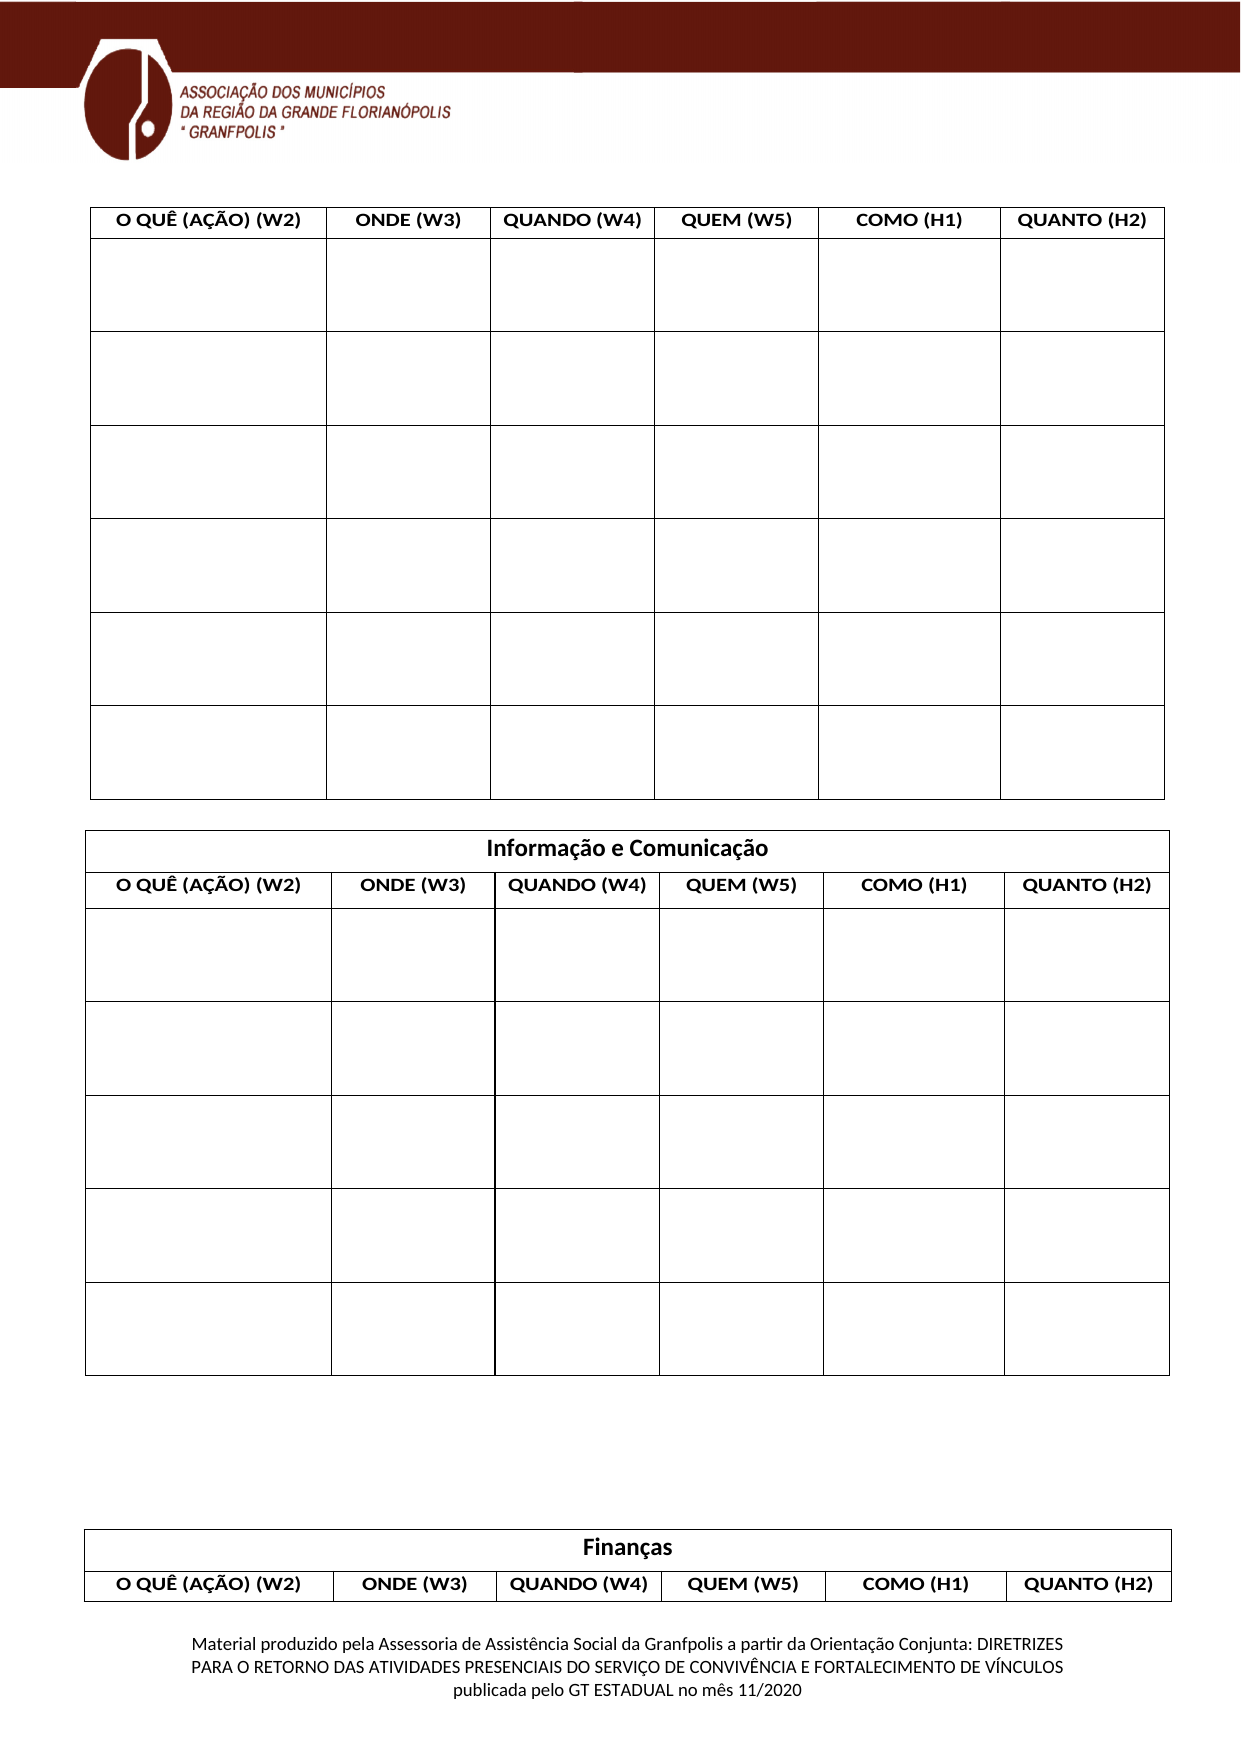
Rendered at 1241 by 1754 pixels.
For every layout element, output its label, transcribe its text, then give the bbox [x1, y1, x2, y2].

table_cell [496, 1189, 659, 1282]
table_cell [655, 706, 818, 799]
table_cell [819, 239, 1000, 331]
table_cell [1005, 1189, 1169, 1282]
table_cell QUANTO (H2) [1001, 208, 1164, 237]
table_cell [91, 332, 326, 424]
table_cell [327, 239, 490, 331]
table_cell [1001, 332, 1164, 424]
table_cell [660, 1096, 823, 1188]
picture [0, 0, 1241, 163]
table_cell [660, 1283, 823, 1375]
table_cell [660, 909, 823, 1001]
table_cell QUANTO (H2) [1007, 1572, 1171, 1601]
table_cell [655, 519, 818, 612]
table_cell [332, 1002, 494, 1095]
table_cell [86, 1002, 331, 1095]
table_cell [1001, 613, 1164, 705]
table_cell [824, 909, 1004, 1001]
table_cell [1005, 1002, 1169, 1095]
table_cell QUEM (W5) [662, 1572, 825, 1601]
table_cell [327, 706, 490, 799]
table_header Informação e Comunicação [86, 831, 1169, 872]
table_cell [1005, 909, 1169, 1001]
table_cell QUEM (W5) [660, 873, 823, 908]
table_cell [824, 1096, 1004, 1188]
table_cell [491, 239, 654, 331]
table_header Finanças [85, 1530, 1171, 1571]
table_cell O QUÊ (AÇÃO) (W2) [91, 208, 326, 237]
table_cell QUANDO (W4) [497, 1572, 661, 1601]
table_cell [332, 1096, 494, 1188]
table_cell [327, 613, 490, 705]
table_cell O QUÊ (AÇÃO) (W2) [86, 873, 331, 908]
table_cell [819, 613, 1000, 705]
table_cell [1005, 1283, 1169, 1375]
table_cell [655, 332, 818, 424]
table_cell [332, 1189, 494, 1282]
table_cell QUANDO (W4) [496, 873, 659, 908]
table_cell [496, 1096, 659, 1188]
table_cell [819, 426, 1000, 518]
table_cell [86, 909, 331, 1001]
table_cell [655, 426, 818, 518]
table_cell [819, 332, 1000, 424]
table_cell [491, 706, 654, 799]
table_cell [332, 909, 494, 1001]
table_cell [327, 426, 490, 518]
table_cell [660, 1002, 823, 1095]
table_cell [491, 332, 654, 424]
table_cell [819, 706, 1000, 799]
table_cell [327, 332, 490, 424]
table_cell QUANTO (H2) [1005, 873, 1169, 908]
table_cell [332, 1283, 494, 1375]
table_cell [91, 239, 326, 331]
table_cell [491, 426, 654, 518]
table_cell ONDE (W3) [332, 873, 494, 908]
table_cell COMO (H1) [819, 208, 1000, 237]
table_cell [1001, 706, 1164, 799]
table_cell ONDE (W3) [334, 1572, 496, 1601]
table_cell QUEM (W5) [655, 208, 818, 237]
table_cell [91, 519, 326, 612]
table_cell [496, 909, 659, 1001]
table_cell COMO (H1) [826, 1572, 1006, 1601]
table_cell [91, 613, 326, 705]
table_cell [824, 1189, 1004, 1282]
table_cell [491, 519, 654, 612]
table_cell [496, 1283, 659, 1375]
table_cell ONDE (W3) [327, 208, 490, 237]
table_cell [1001, 239, 1164, 331]
table_cell [327, 519, 490, 612]
table_cell [86, 1283, 331, 1375]
table_cell [660, 1189, 823, 1282]
table_cell [655, 613, 818, 705]
table_cell [1005, 1096, 1169, 1188]
table_cell [1001, 426, 1164, 518]
table_cell [824, 1002, 1004, 1095]
table_cell [91, 426, 326, 518]
table_cell [1001, 519, 1164, 612]
table_cell [491, 613, 654, 705]
table_cell O QUÊ (AÇÃO) (W2) [85, 1572, 333, 1601]
table_cell [91, 706, 326, 799]
table_cell [86, 1096, 331, 1188]
table_cell [655, 239, 818, 331]
table_cell COMO (H1) [824, 873, 1004, 908]
table_cell [819, 519, 1000, 612]
table_cell [496, 1002, 659, 1095]
table_cell [824, 1283, 1004, 1375]
table_cell [86, 1189, 331, 1282]
table_cell QUANDO (W4) [491, 208, 654, 237]
